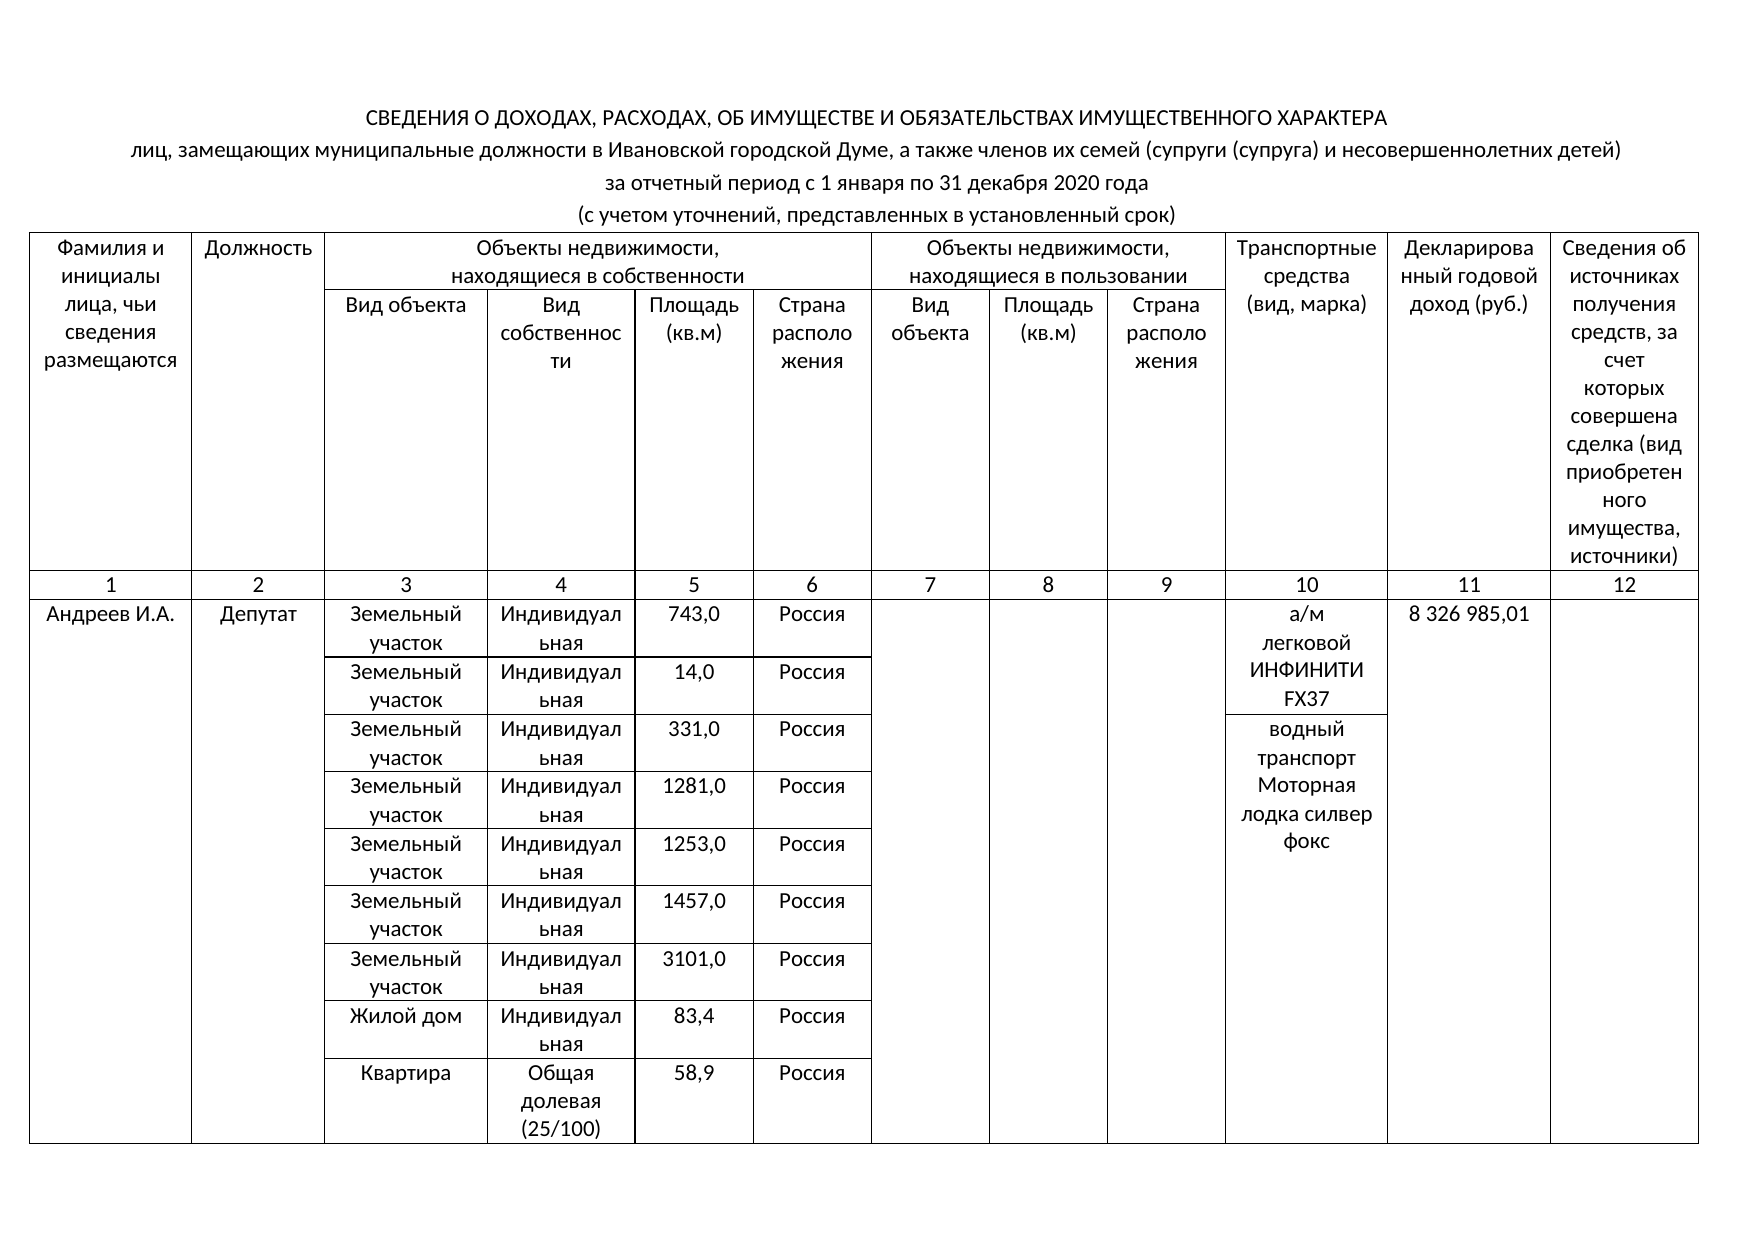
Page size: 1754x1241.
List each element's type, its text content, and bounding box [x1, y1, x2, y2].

text СВЕДЕНИЯ О ДОХОДАХ, РАСХОДАХ, ОБ ИМУЩЕСТВЕ И ОБЯЗАТЕЛЬСТВАХ ИМУЩЕСТВЕННОГО ХАРАКТЕРА [118, 103, 1636, 131]
table_cell Россия [754, 600, 871, 656]
table_cell Вид собственности [488, 290, 634, 569]
table_cell водный транспорт Моторная лодка силвер фокс [1226, 715, 1387, 1143]
table_cell Земельный участок [325, 886, 487, 943]
table_cell 5 [636, 571, 753, 598]
table_header Объекты недвижимости, находящиеся в пользовании [872, 233, 1225, 289]
table_cell [1108, 600, 1225, 1143]
table_cell [872, 600, 989, 1143]
table_cell 1 [30, 571, 191, 598]
table_cell Индивидуальная [488, 829, 634, 885]
text лиц, замещающих муниципальные должности в Ивановской городской Думе, а также членов их семей (супруги (супруга) и несовершеннолетних детей) [118, 136, 1636, 164]
table_cell 7 [872, 571, 989, 598]
table_cell Индивидуальная [488, 944, 634, 1000]
table_cell Россия [754, 1001, 871, 1057]
table_cell 3 [325, 571, 487, 598]
table_cell Россия [754, 715, 871, 771]
table_cell 331,0 [636, 715, 753, 771]
table_cell 11 [1388, 571, 1550, 598]
table_cell Россия [754, 772, 871, 828]
table_cell 1281,0 [636, 772, 753, 828]
table_cell 8 [990, 571, 1107, 598]
table_cell 1253,0 [636, 829, 753, 885]
table_header Объекты недвижимости, находящиеся в собственности [325, 233, 871, 289]
table_cell Земельный участок [325, 944, 487, 1000]
table_cell 743,0 [636, 600, 753, 656]
table_cell Страна расположения [754, 290, 871, 569]
table_cell Вид объекта [325, 290, 487, 569]
table_cell 10 [1226, 571, 1387, 598]
table_header Фамилия и инициалы лица, чьи сведения размещаются [30, 233, 191, 569]
table_cell 83,4 [636, 1001, 753, 1057]
table_cell Индивидуальная [488, 658, 634, 713]
table_header Транспортные средства (вид, марка) [1226, 233, 1387, 569]
table_header Сведения об источниках получения средств, за счет которых совершена сделка (вид приобретенного имущества, источники) [1551, 233, 1698, 569]
table_cell [1551, 600, 1698, 1143]
table_cell [990, 600, 1107, 1143]
table_cell 12 [1551, 571, 1698, 598]
table_cell 4 [488, 571, 634, 598]
table_header Должность [192, 233, 324, 569]
table_cell Земельный участок [325, 829, 487, 885]
table_header Декларированный годовой доход (руб.) [1388, 233, 1550, 569]
table_cell Андреев И.А. [30, 600, 191, 1143]
table_cell 3101,0 [636, 944, 753, 1000]
table_cell Земельный участок [325, 772, 487, 828]
table_cell Индивидуальная [488, 715, 634, 771]
table_cell Индивидуальная [488, 886, 634, 943]
table_cell Земельный участок [325, 658, 487, 713]
table_cell Площадь (кв.м) [636, 290, 753, 569]
table_cell Площадь (кв.м) [990, 290, 1107, 569]
table_cell Земельный участок [325, 600, 487, 656]
table_cell 9 [1108, 571, 1225, 598]
table_cell Россия [754, 1059, 871, 1143]
table_cell Индивидуальная [488, 600, 634, 656]
table_cell Депутат [192, 600, 324, 1143]
table_cell а/м легковой ИНФИНИТИ FX37 [1226, 600, 1387, 713]
table_cell Россия [754, 886, 871, 943]
table_cell 2 [192, 571, 324, 598]
table_cell Россия [754, 829, 871, 885]
table_cell 6 [754, 571, 871, 598]
table_cell Индивидуальная [488, 1001, 634, 1057]
table_cell 14,0 [636, 658, 753, 713]
table_cell Страна расположения [1108, 290, 1225, 569]
text за отчетный период с 1 января по 31 декабря 2020 года [118, 168, 1636, 196]
table_cell Россия [754, 658, 871, 713]
table_cell Жилой дом [325, 1001, 487, 1057]
table_cell Вид объекта [872, 290, 989, 569]
table_cell 8 326 985,01 [1388, 600, 1550, 1143]
table_cell Россия [754, 944, 871, 1000]
text (с учетом уточнений, представленных в установленный срок) [118, 200, 1636, 228]
table_cell 1457,0 [636, 886, 753, 943]
table_cell 58,9 [636, 1059, 753, 1143]
table_cell Земельный участок [325, 715, 487, 771]
table_cell Общая долевая (25/100) [488, 1059, 634, 1143]
table_cell Квартира [325, 1059, 487, 1143]
table_cell Индивидуальная [488, 772, 634, 828]
